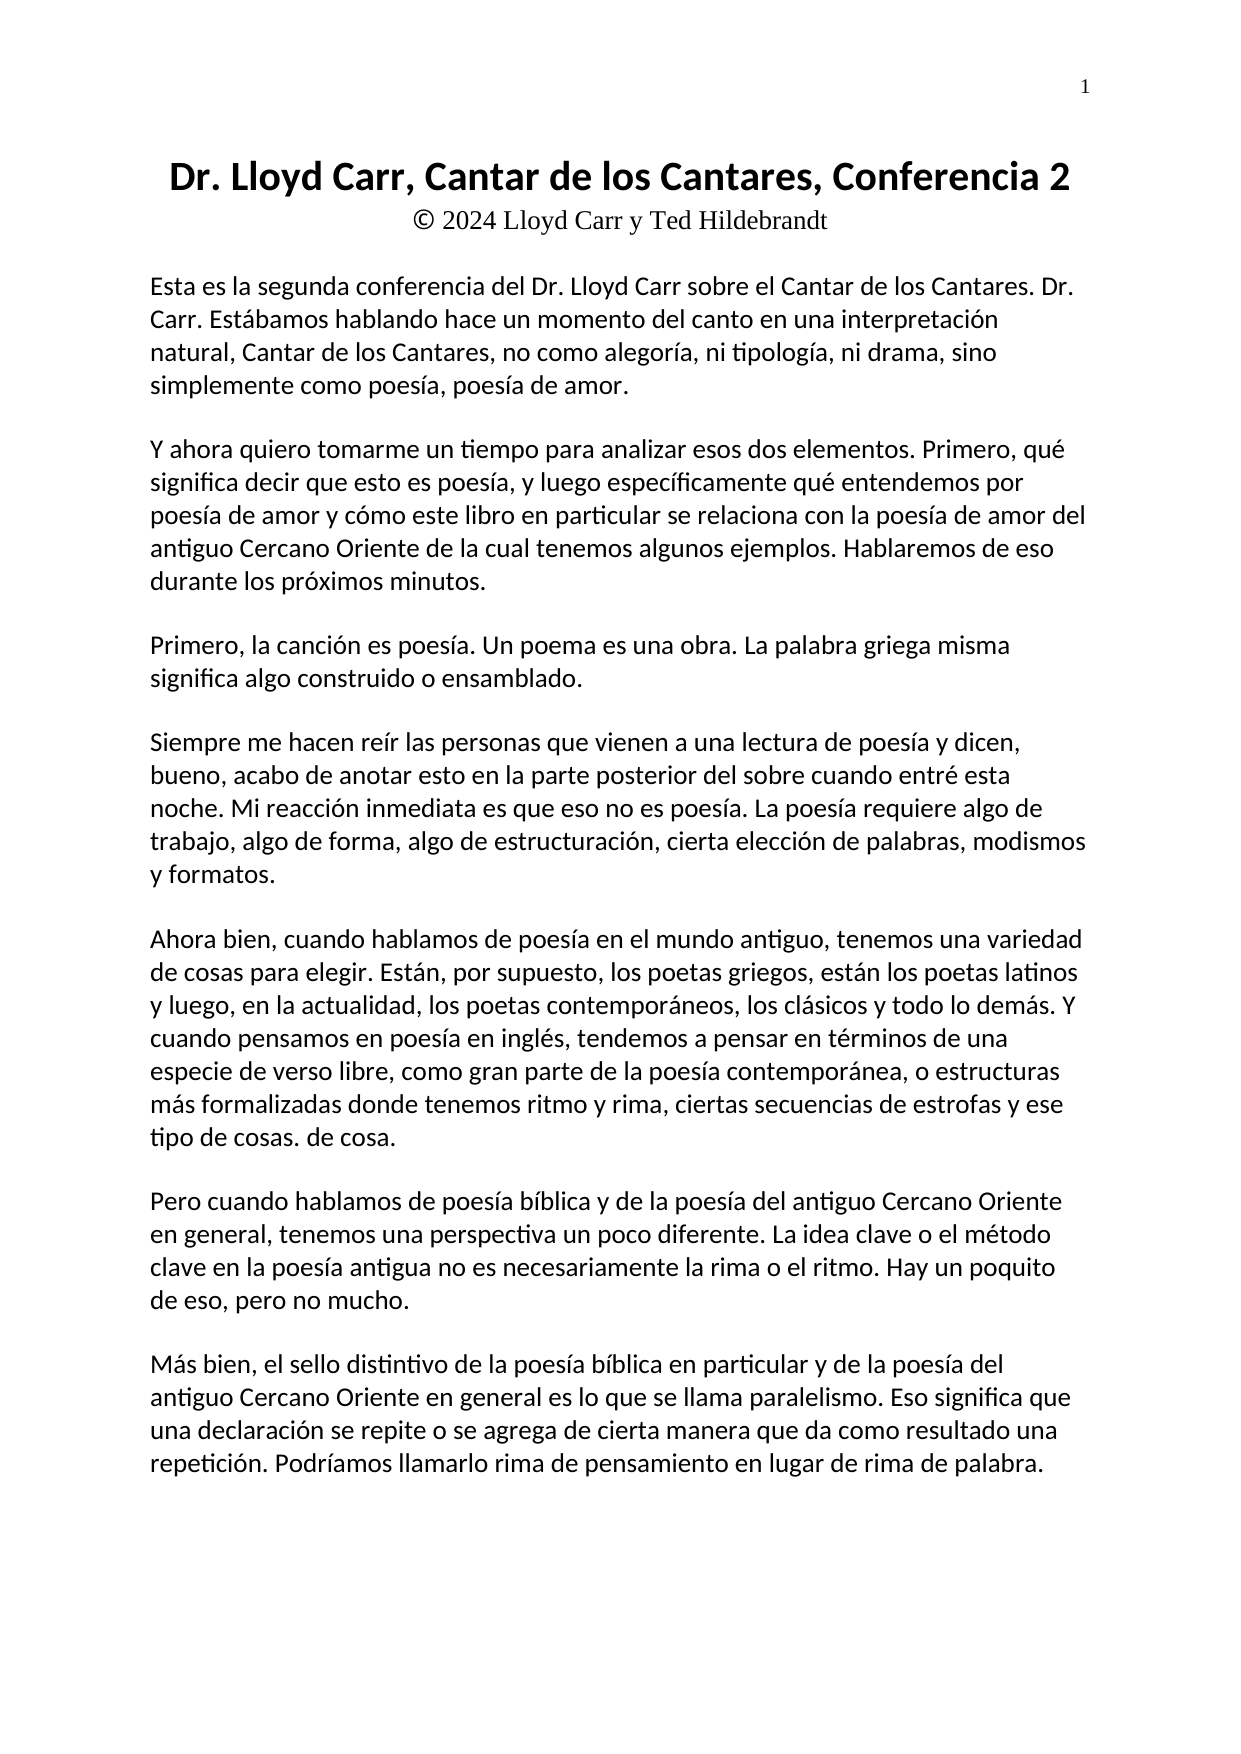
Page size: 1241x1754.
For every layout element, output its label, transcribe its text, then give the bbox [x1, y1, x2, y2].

text Ahora bien, cuando hablamos de poesía en el mundo antiguo, tenemos una variedad de cosas para elegir. Están, por supuesto, los poetas griegos, están los poetas latinos y luego, en la actualidad, los poetas contemporáneos, los clásicos y todo lo demás. Y cuando pensamos en poesía en inglés, tendemos a pensar en términos de una especie de verso libre, como gran parte de la poesía contemporánea, o estructuras más formalizadas donde tenemos ritmo y rima, ciertas secuencias de estrofas y ese tipo de cosas. de cosa. [150, 922, 1090, 1153]
text Primero, la canción es poesía. Un poema es una obra. La palabra griega misma significa algo construido o ensamblado. [150, 628, 1090, 694]
text © 2024 Lloyd Carr y Ted Hildebrandt [150, 201, 1090, 238]
text Dr. Lloyd Carr, Cantar de los Cantares, Conferencia 2 [150, 150, 1090, 201]
text Esta es la segunda conferencia del Dr. Lloyd Carr sobre el Cantar de los Cantares. Dr. Carr. Estábamos hablando hace un momento del canto en una interpretación natural, Cantar de los Cantares, no como alegoría, ni tipología, ni drama, sino simplemente como poesía, poesía de amor. [150, 269, 1090, 401]
text Y ahora quiero tomarme un tiempo para analizar esos dos elementos. Primero, qué significa decir que esto es poesía, y luego específicamente qué entendemos por poesía de amor y cómo este libro en particular se relaciona con la poesía de amor del antiguo Cercano Oriente de la cual tenemos algunos ejemplos. Hablaremos de eso durante los próximos minutos. [150, 432, 1090, 597]
text Más bien, el sello distintivo de la poesía bíblica en particular y de la poesía del antiguo Cercano Oriente en general es lo que se llama paralelismo. Eso significa que una declaración se repite o se agrega de cierta manera que da como resultado una repetición. Podríamos llamarlo rima de pensamiento en lugar de rima de palabra. [150, 1347, 1090, 1479]
text Siempre me hacen reír las personas que vienen a una lectura de poesía y dicen, bueno, acabo de anotar esto en la parte posterior del sobre cuando entré esta noche. Mi reacción inmediata es que eso no es poesía. La poesía requiere algo de trabajo, algo de forma, algo de estructuración, cierta elección de palabras, modismos y formatos. [150, 726, 1090, 891]
text Pero cuando hablamos de poesía bíblica y de la poesía del antiguo Cercano Oriente en general, tenemos una perspectiva un poco diferente. La idea clave o el método clave en la poesía antigua no es necesariamente la rima o el ritmo. Hay un poquito de eso, pero no mucho. [150, 1184, 1090, 1316]
